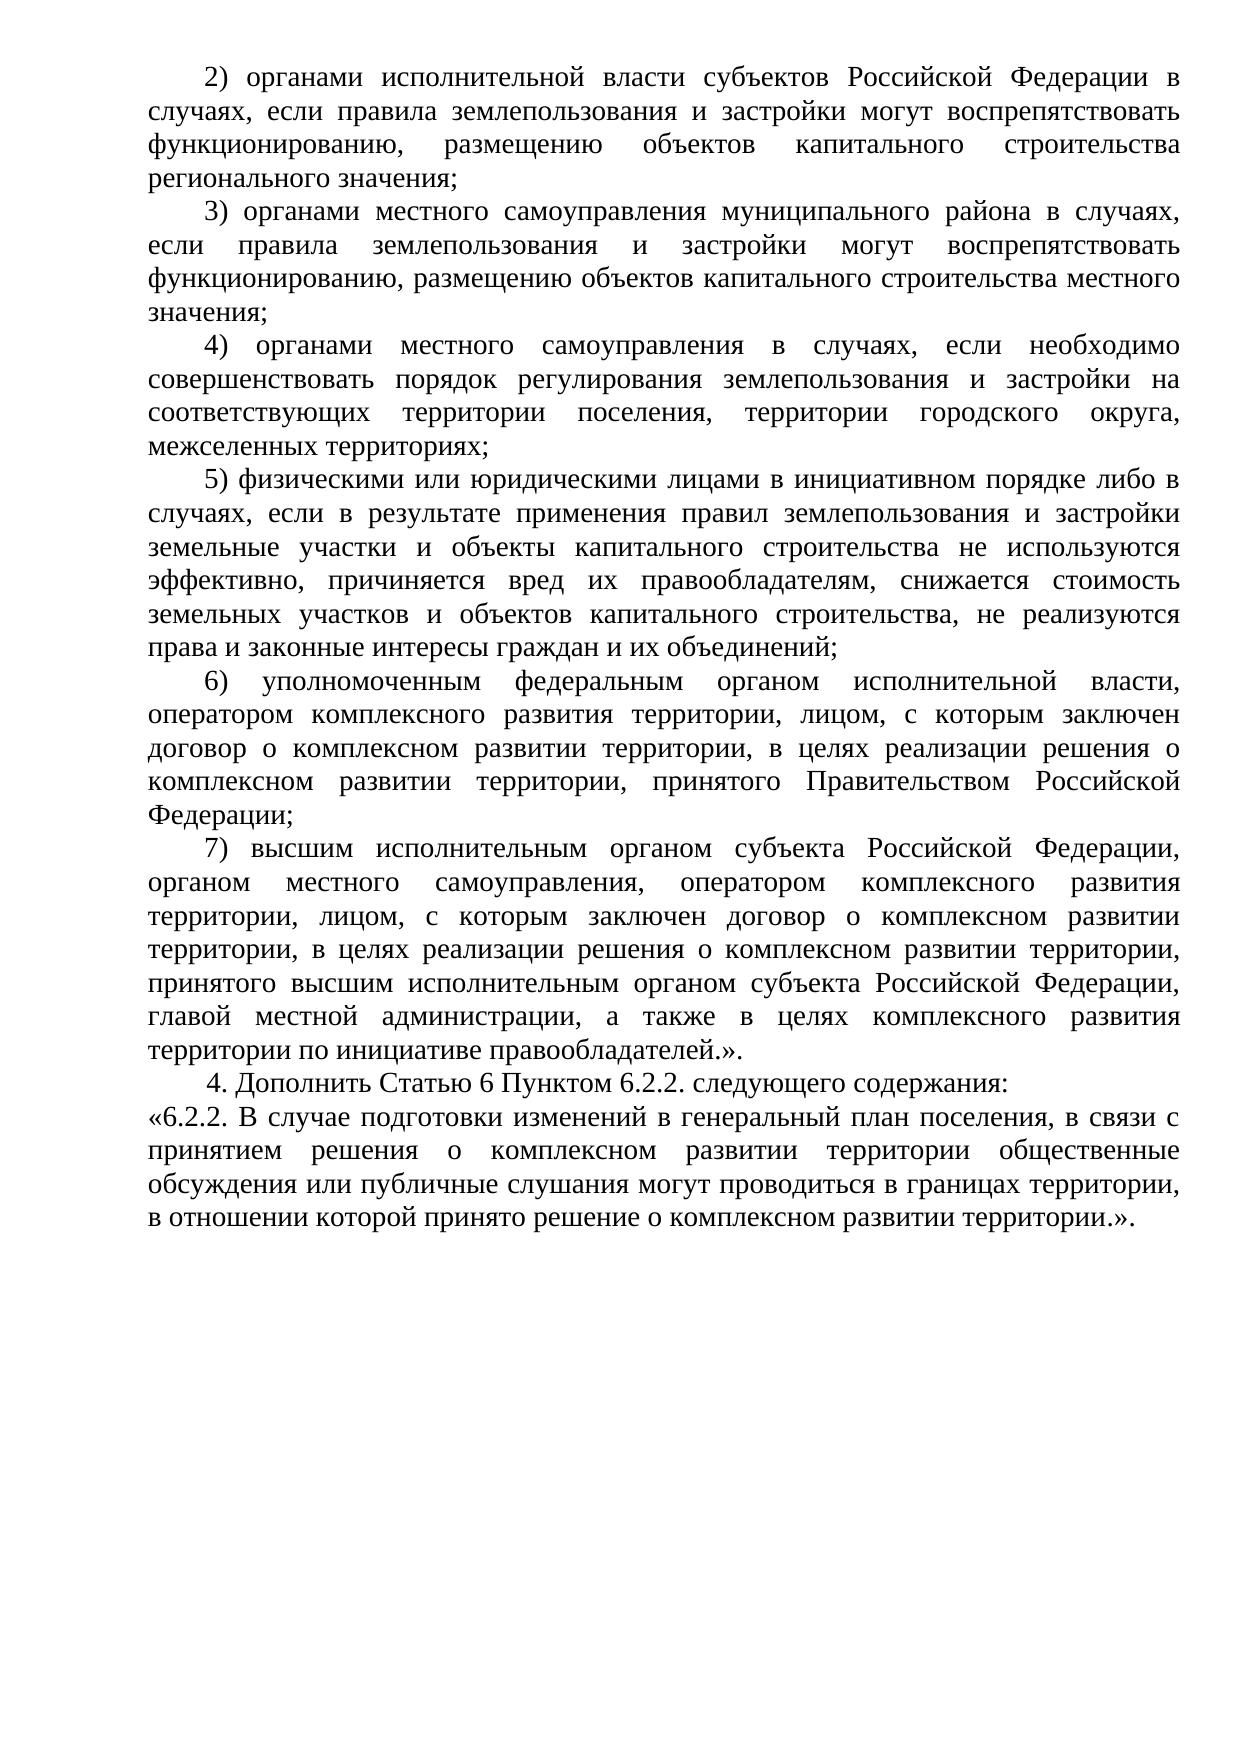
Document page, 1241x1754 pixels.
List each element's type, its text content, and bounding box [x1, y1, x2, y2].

text «6.2.2. В случае подготовки изменений в генеральный план поселения, в связи с принятием решения о комплексном развитии территории общественные обсуждения или публичные слушания могут проводиться в границах территории, в отношении которой принято решение о комплексном развитии территории.». [148, 1099, 1181, 1233]
text 3) органами местного самоуправления муниципального района в случаях, если правила землепользования и застройки могут воспрепятствовать функционированию, размещению объектов капитального строительства местного значения; [148, 193, 1181, 327]
text 2) органами исполнительной власти субъектов Российской Федерации в случаях, если правила землепользования и застройки могут воспрепятствовать функционированию, размещению объектов капитального строительства регионального значения; [148, 59, 1181, 193]
text 4. Дополнить Статью 6 Пунктом 6.2.2. следующего содержания: [148, 1065, 1181, 1099]
text 7) высшим исполнительным органом субъекта Российской Федерации, органом местного самоуправления, оператором комплексного развития территории, лицом, с которым заключен договор о комплексном развитии территории, в целях реализации решения о комплексном развитии территории, принятого высшим исполнительным органом субъекта Российской Федерации, главой местной администрации, а также в целях комплексного развития территории по инициативе правообладателей.». [148, 831, 1181, 1065]
text 4) органами местного самоуправления в случаях, если необходимо совершенствовать порядок регулирования землепользования и застройки на соответствующих территории поселения, территории городского округа, межселенных территориях; [148, 327, 1181, 462]
text 6) уполномоченным федеральным органом исполнительной власти, оператором комплексного развития территории, лицом, с которым заключен договор о комплексном развитии территории, в целях реализации решения о комплексном развитии территории, принятого Правительством Российской Федерации; [148, 663, 1181, 831]
text 5) физическими или юридическими лицами в инициативном порядке либо в случаях, если в результате применения правил землепользования и застройки земельные участки и объекты капитального строительства не используются эффективно, причиняется вред их правообладателям, снижается стоимость земельных участков и объектов капитального строительства, не реализуются права и законные интересы граждан и их объединений; [148, 462, 1181, 663]
